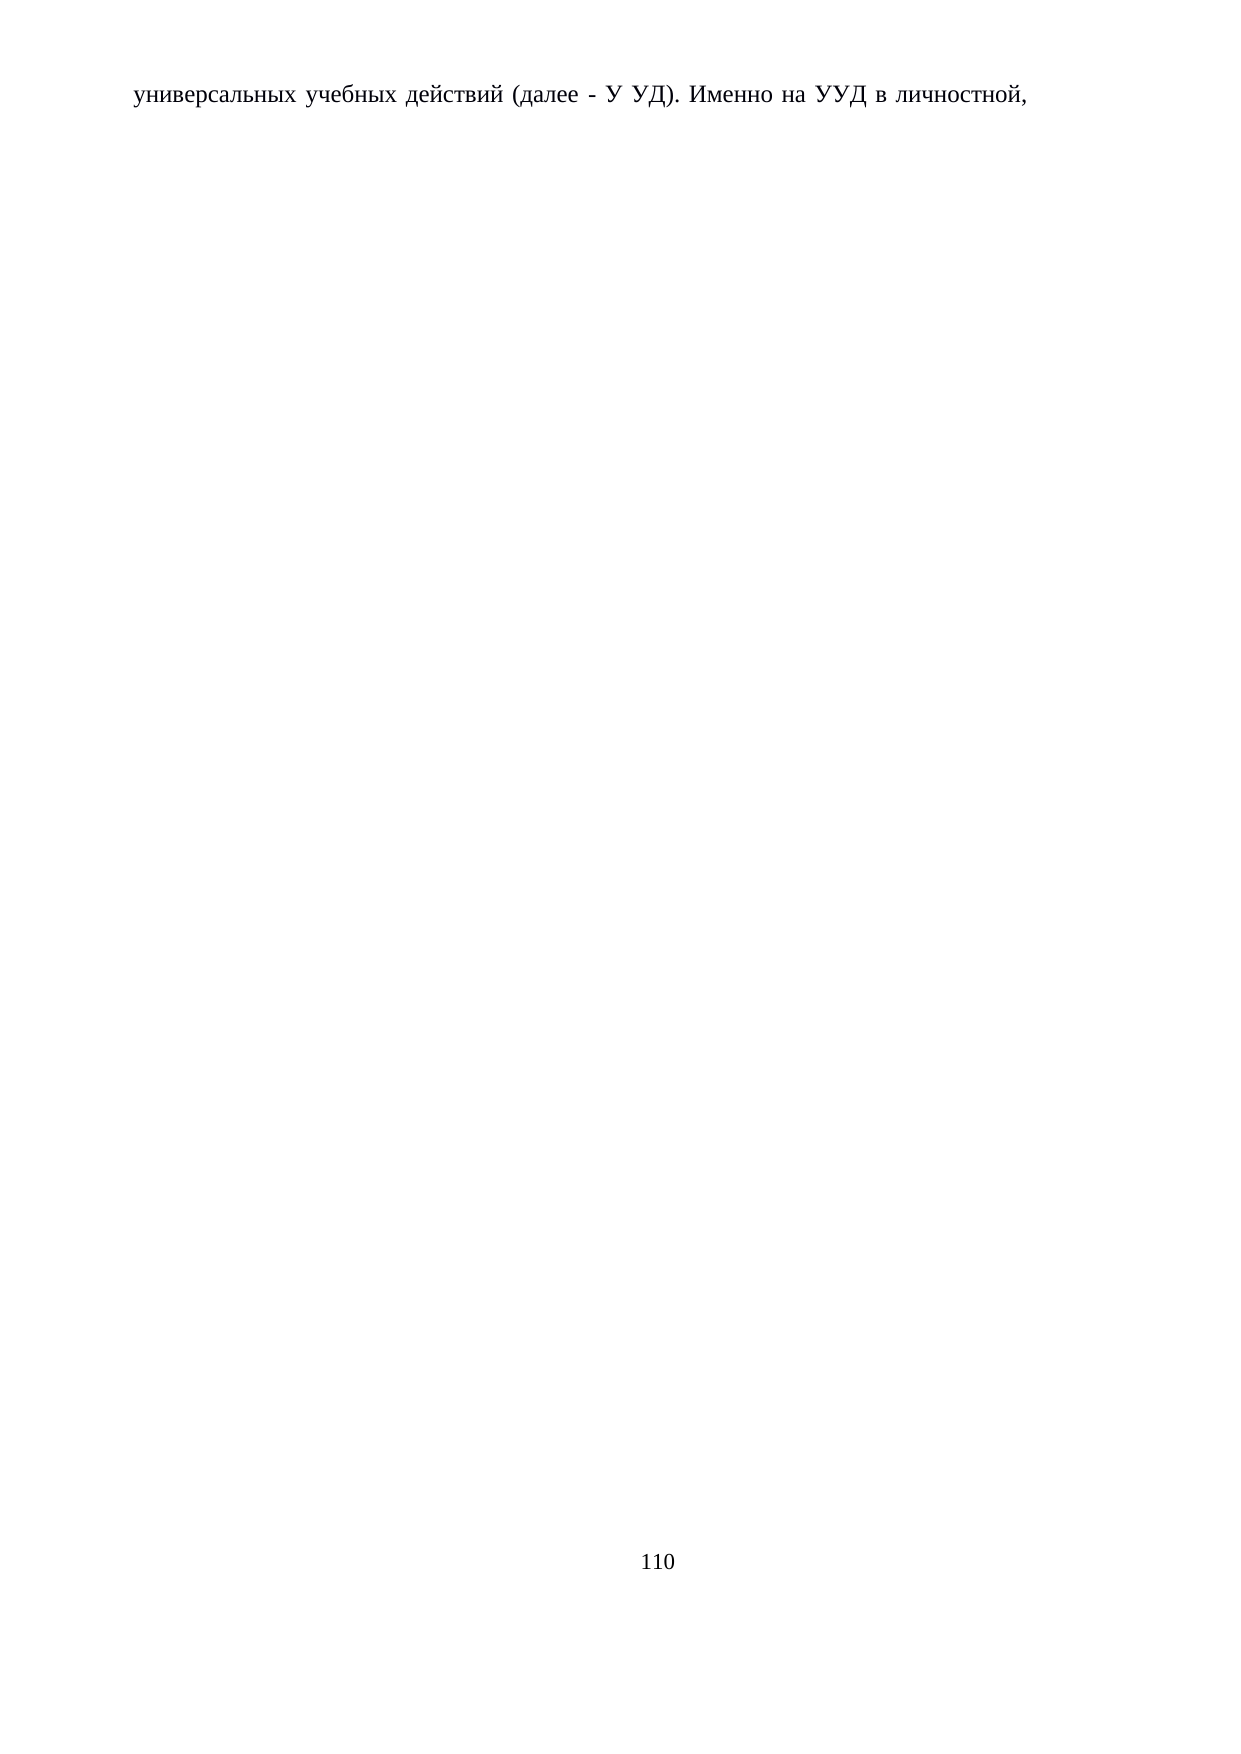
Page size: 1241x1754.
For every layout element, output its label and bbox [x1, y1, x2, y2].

text [133, 79, 1167, 108]
